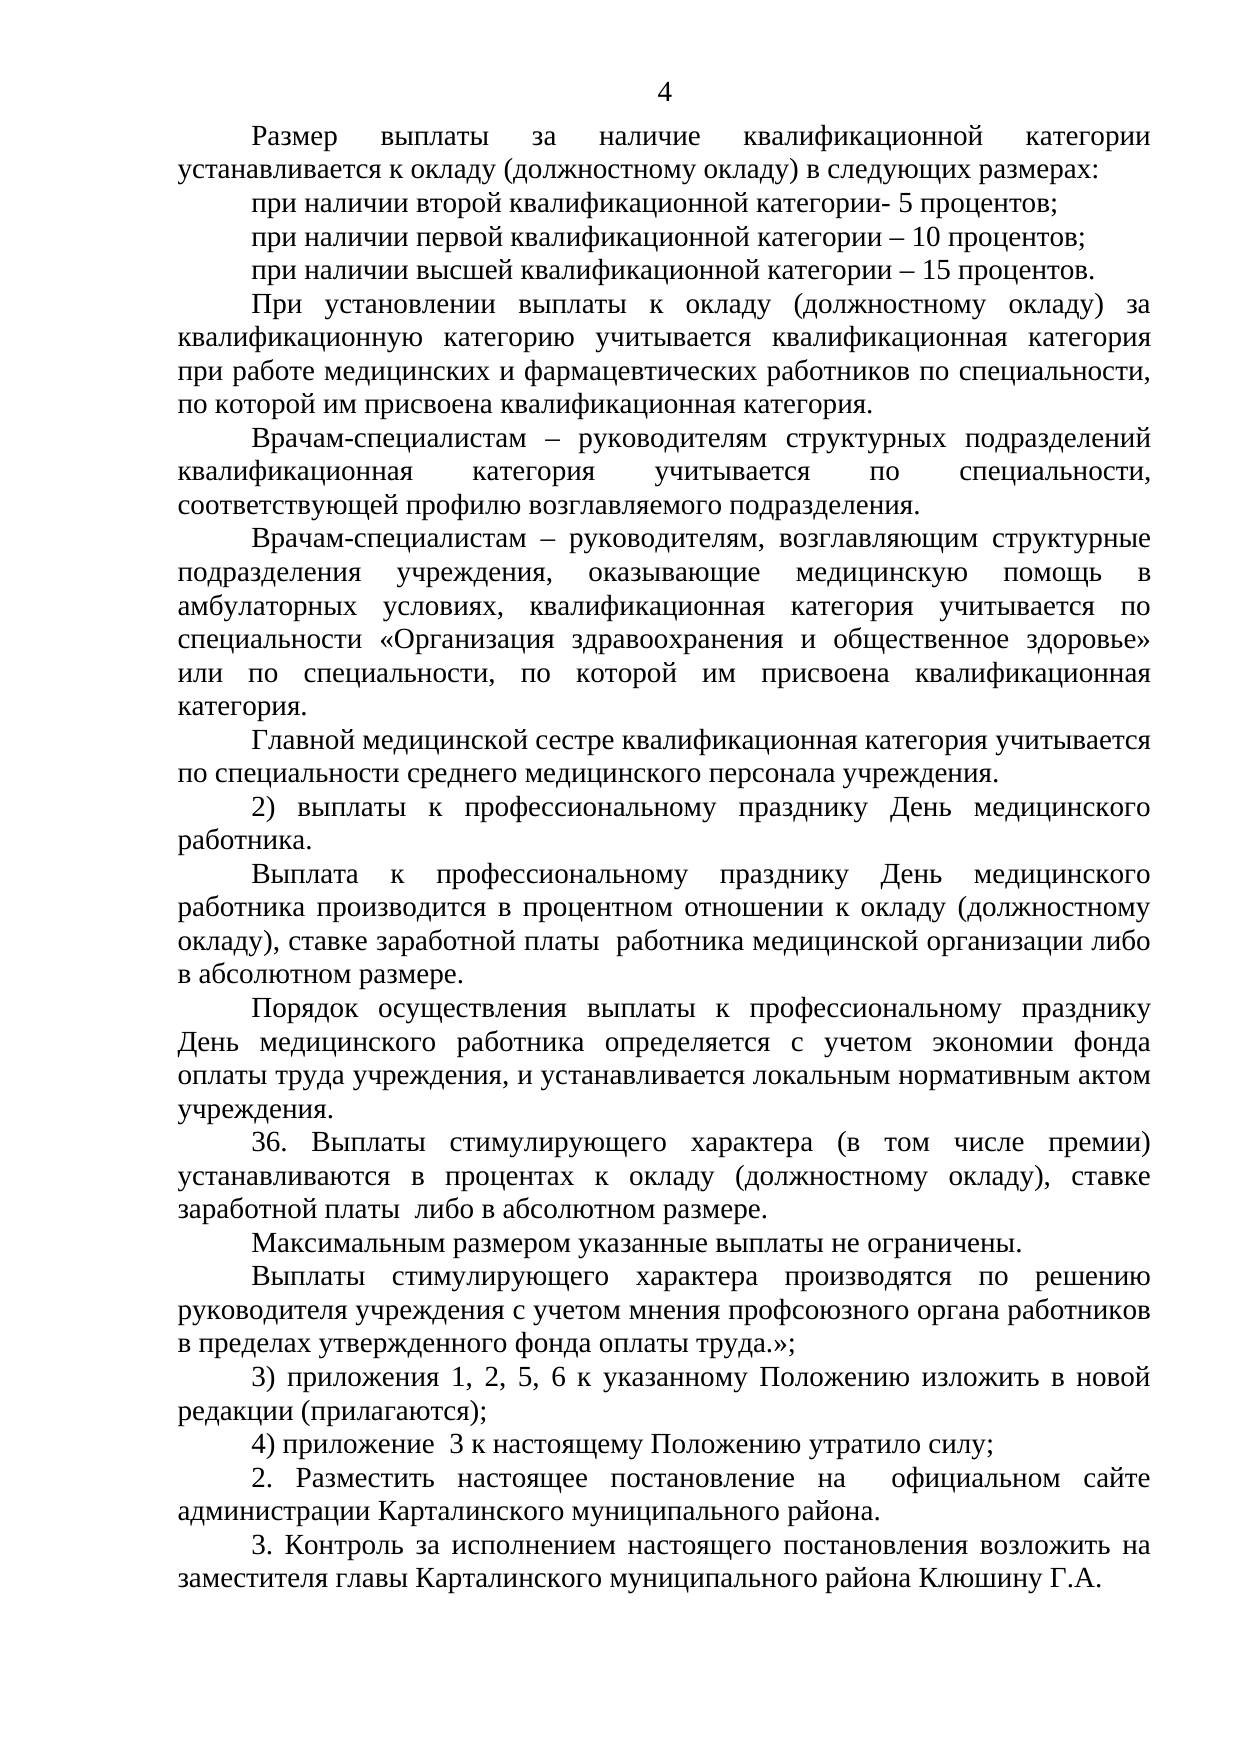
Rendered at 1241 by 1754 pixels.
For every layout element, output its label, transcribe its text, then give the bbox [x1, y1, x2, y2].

text Врачам-специалистам – руководителям, возглавляющим структурные подразделения учреждения, оказывающие медицинскую помощь в амбулаторных условиях, квалификационная категория учитывается по специальности «Организация здравоохранения и общественное здоровье» или по специальности, по которой им присвоена квалификационная категория. [177, 521, 1152, 722]
text 4) приложение 3 к настоящему Положению утратило силу; [177, 1426, 1152, 1460]
text Врачам-специалистам – руководителям структурных подразделений квалификационная категория учитывается по специальности, соответствующей профилю возглавляемого подразделения. [177, 420, 1152, 521]
text Выплата к профессиональному празднику День медицинского работника производится в процентном отношении к окладу (должностному окладу), ставке заработной платы работника медицинской организации либо в абсолютном размере. [177, 856, 1152, 990]
text При установлении выплаты к окладу (должностному окладу) за квалификационную категорию учитывается квалификационная категория при работе медицинских и фармацевтических работников по специальности, по которой им присвоена квалификационная категория. [177, 286, 1152, 420]
text Размер выплаты за наличие квалификационной категории устанавливается к окладу (должностному окладу) в следующих размерах: [177, 118, 1152, 185]
text 36. Выплаты стимулирующего характера (в том числе премии) устанавливаются в процентах к окладу (должностному окладу), ставке заработной платы либо в абсолютном размере. [177, 1124, 1152, 1225]
text при наличии второй квалификационной категории- 5 процентов; [177, 185, 1152, 219]
text Максимальным размером указанные выплаты не ограничены. [177, 1225, 1152, 1258]
text при наличии высшей квалификационной категории – 15 процентов. [177, 252, 1152, 286]
text 2) выплаты к профессиональному празднику День медицинского работника. [177, 789, 1152, 856]
text Главной медицинской сестре квалификационная категория учитывается по специальности среднего медицинского персонала учреждения. [177, 722, 1152, 789]
text 3. Контроль за исполнением настоящего постановления возложить на заместителя главы Карталинского муниципального района Клюшину Г.А. [177, 1527, 1152, 1594]
text 3) приложения 1, 2, 5, 6 к указанному Положению изложить в новой редакции (прилагаются); [177, 1359, 1152, 1426]
text при наличии первой квалификационной категории – 10 процентов; [177, 219, 1152, 252]
text Порядок осуществления выплаты к профессиональному празднику День медицинского работника определяется с учетом экономии фонда оплаты труда учреждения, и устанавливается локальным нормативным актом учреждения. [177, 990, 1152, 1124]
text 2. Разместить настоящее постановление на официальном сайте администрации Карталинского муниципального района. [177, 1460, 1152, 1527]
text Выплаты стимулирующего характера производятся по решению руководителя учреждения с учетом мнения профсоюзного органа работников в пределах утвержденного фонда оплаты труда.»; [177, 1258, 1152, 1359]
